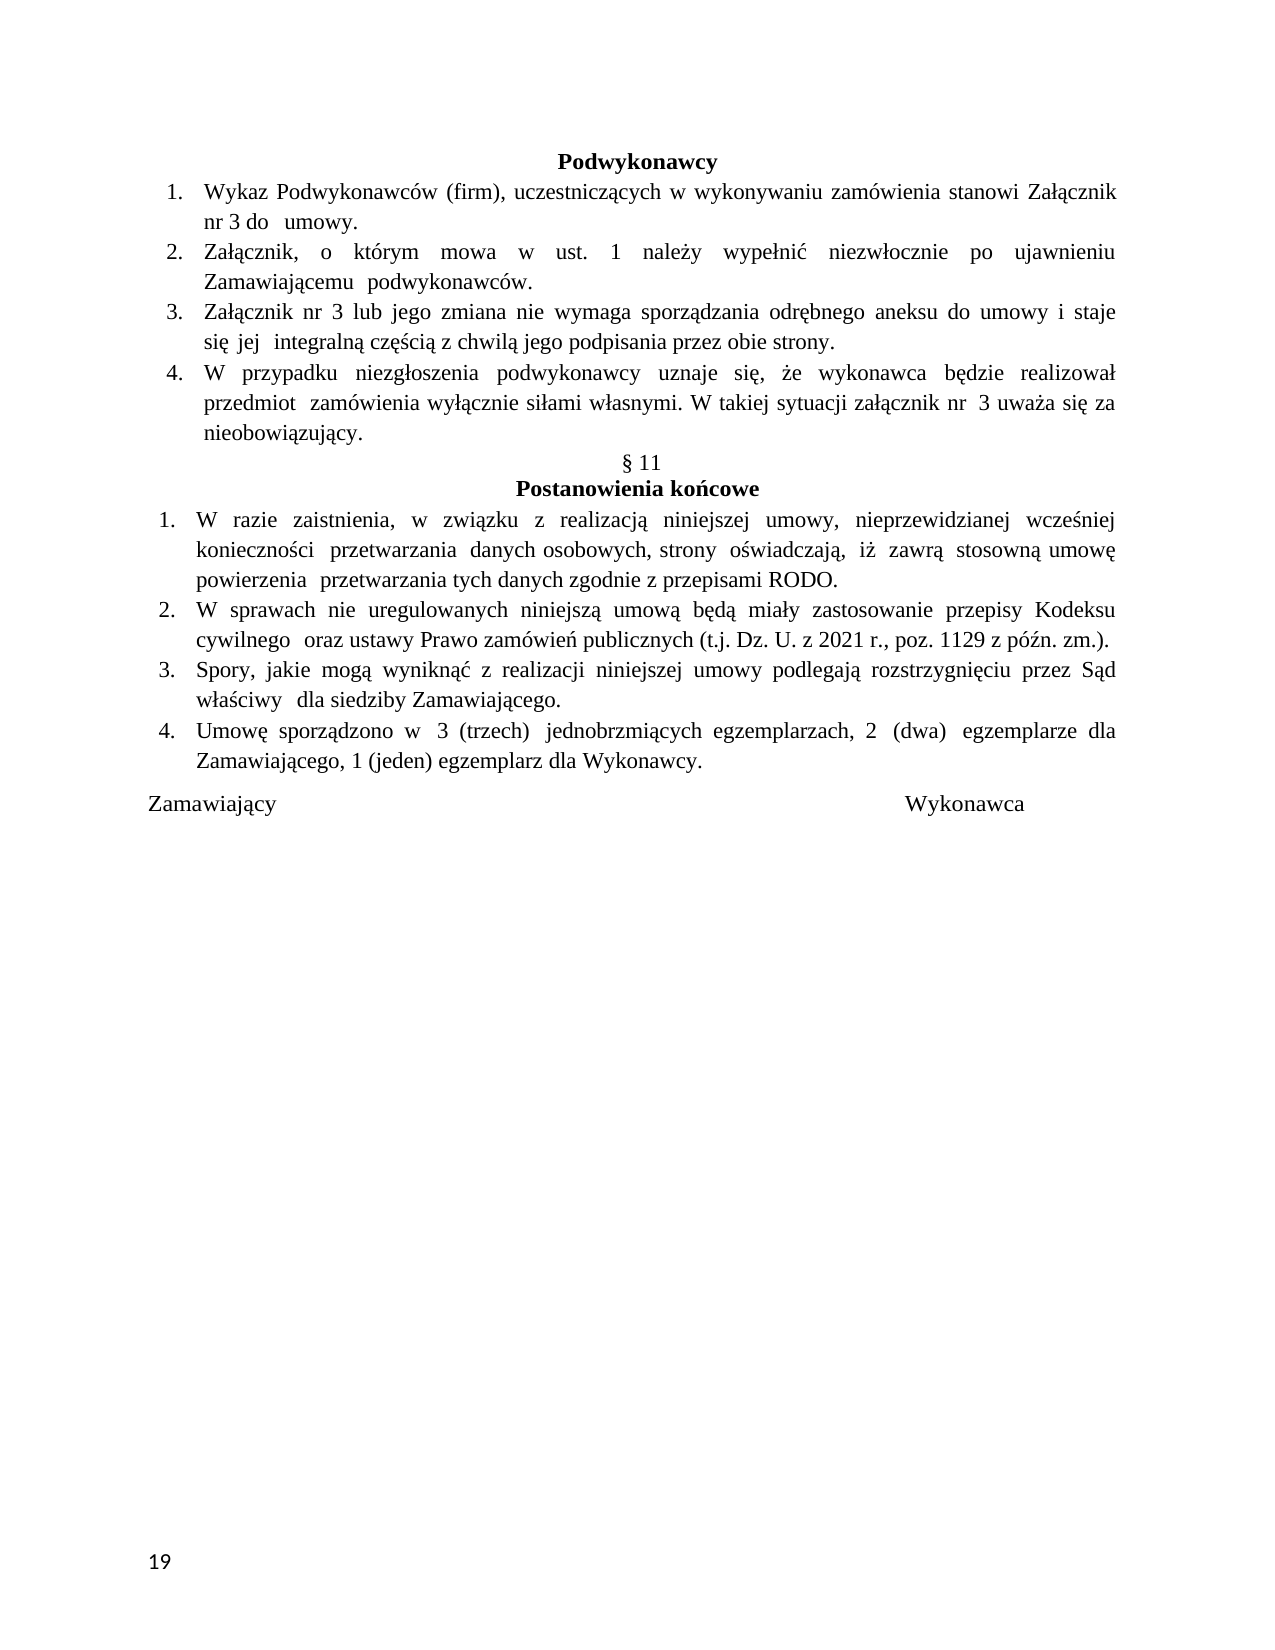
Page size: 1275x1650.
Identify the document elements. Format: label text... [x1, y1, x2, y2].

list Umowę sporządzono w 3 (trzech) jednobrzmiących egzemplarzach, 2 (dwa) egzemplarze dla Zamawiającego, 1 (jeden) egzemplarz dla Wykonawcy. [158, 717, 1116, 773]
list W przypadku niezgłoszenia podwykonawcy uznaje się, że wykonawca będzie realizował przedmiot zamówienia wyłącznie siłami własnymi. W takiej sytuacji załącznik nr 3 uważa się za nieobowiązujący. [166, 358, 1116, 445]
text Postanowienia końcowe [148, 475, 1127, 502]
list Spory, jakie mogą wyniknąć z realizacji niniejszej umowy podlegają rozstrzygnięciu przez Sąd właściwy dla siedziby Zamawiającego. [158, 656, 1116, 713]
text § 11 [533, 449, 749, 475]
list W sprawach nie uregulowanych niniejszą umową będą miały zastosowanie przepisy Kodeksu cywilnego oraz ustawy Prawo zamówień publicznych (t.j. Dz. U. z 2021 r., poz. 1129 z późn. zm.). [158, 596, 1116, 653]
list Załącznik nr 3 lub jego zmiana nie wymaga sporządzania odrębnego aneksu do umowy i staje się jej integralną częścią z chwilą jego podpisania przez obie strony. [166, 298, 1116, 355]
list Załącznik, o którym mowa w ust. 1 należy wypełnić niezwłocznie po ujawnieniu Zamawiającemu podwykonawców. [166, 238, 1116, 294]
text Podwykonawcy [148, 148, 1127, 174]
list Wykaz Podwykonawców (firm), uczestniczących w wykonywaniu zamówienia stanowi Załącznik nr 3 do umowy. [166, 178, 1117, 234]
list W razie zaistnienia, w związku z realizacją niniejszej umowy, nieprzewidzianej wcześniej konieczności przetwarzania danych osobowych, strony oświadczają, iż zawrą stosowną umowę powierzenia przetwarzania tych danych zgodnie z przepisami RODO. [158, 506, 1116, 592]
text Zamawiający Wykonawca [148, 790, 1127, 816]
